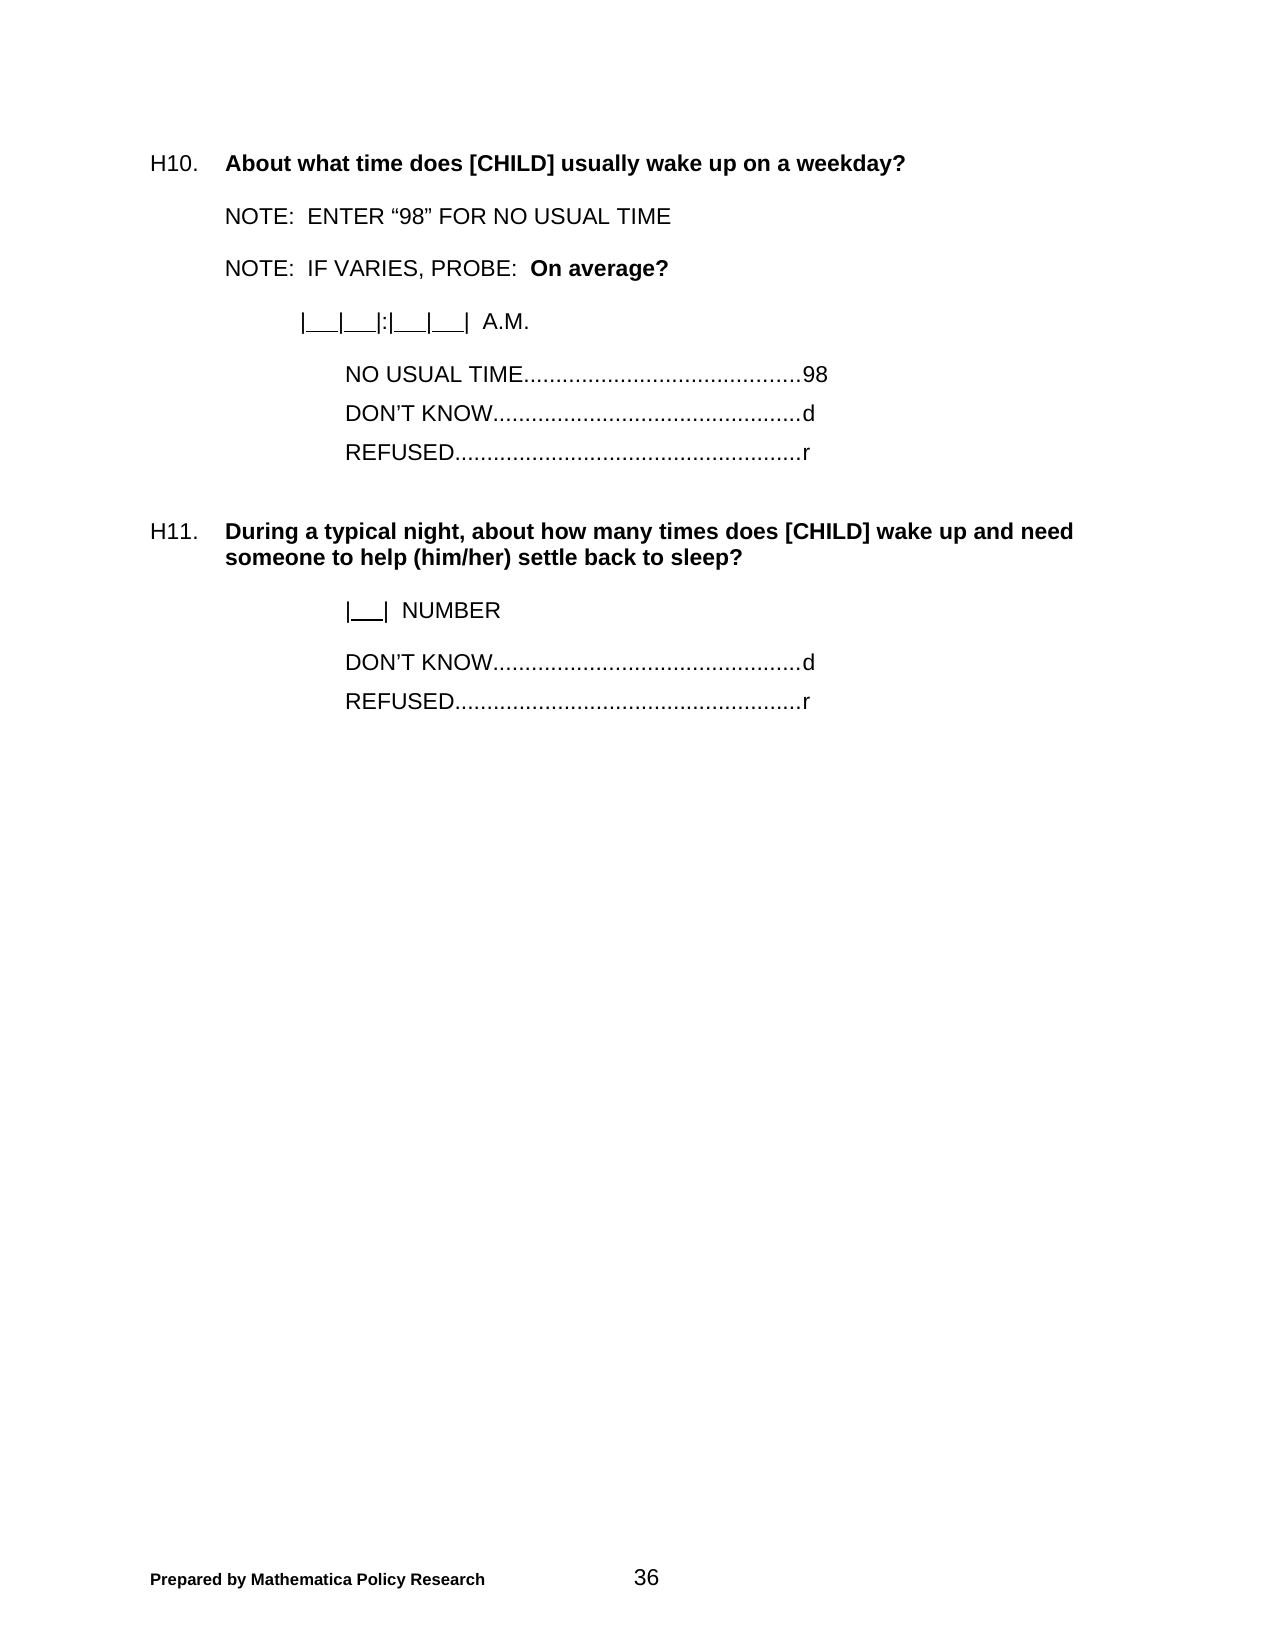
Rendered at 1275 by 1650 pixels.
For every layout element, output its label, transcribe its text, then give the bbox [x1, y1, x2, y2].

text H11. During a typical night, about how many times does [CHILD] wake up and need someone to help (him/her) settle back to sleep? [150, 518, 1125, 570]
text | | |:| | | A.M. [150, 308, 1125, 334]
text NO USUAL TIME 98 [300, 361, 1125, 387]
text DON’T KNOW d [300, 649, 1125, 676]
text NOTE: IF VARIES, PROBE: On average? [150, 255, 1125, 282]
text NOTE: ENTER “98” FOR NO USUAL TIME [150, 203, 1125, 229]
text H10. About what time does [CHILD] usually wake up on a weekday? [150, 150, 1125, 176]
text | | NUMBER [300, 597, 1125, 623]
text DON’T KNOW d [300, 400, 1125, 426]
text REFUSED r [300, 688, 1125, 714]
text REFUSED r [300, 438, 1125, 465]
